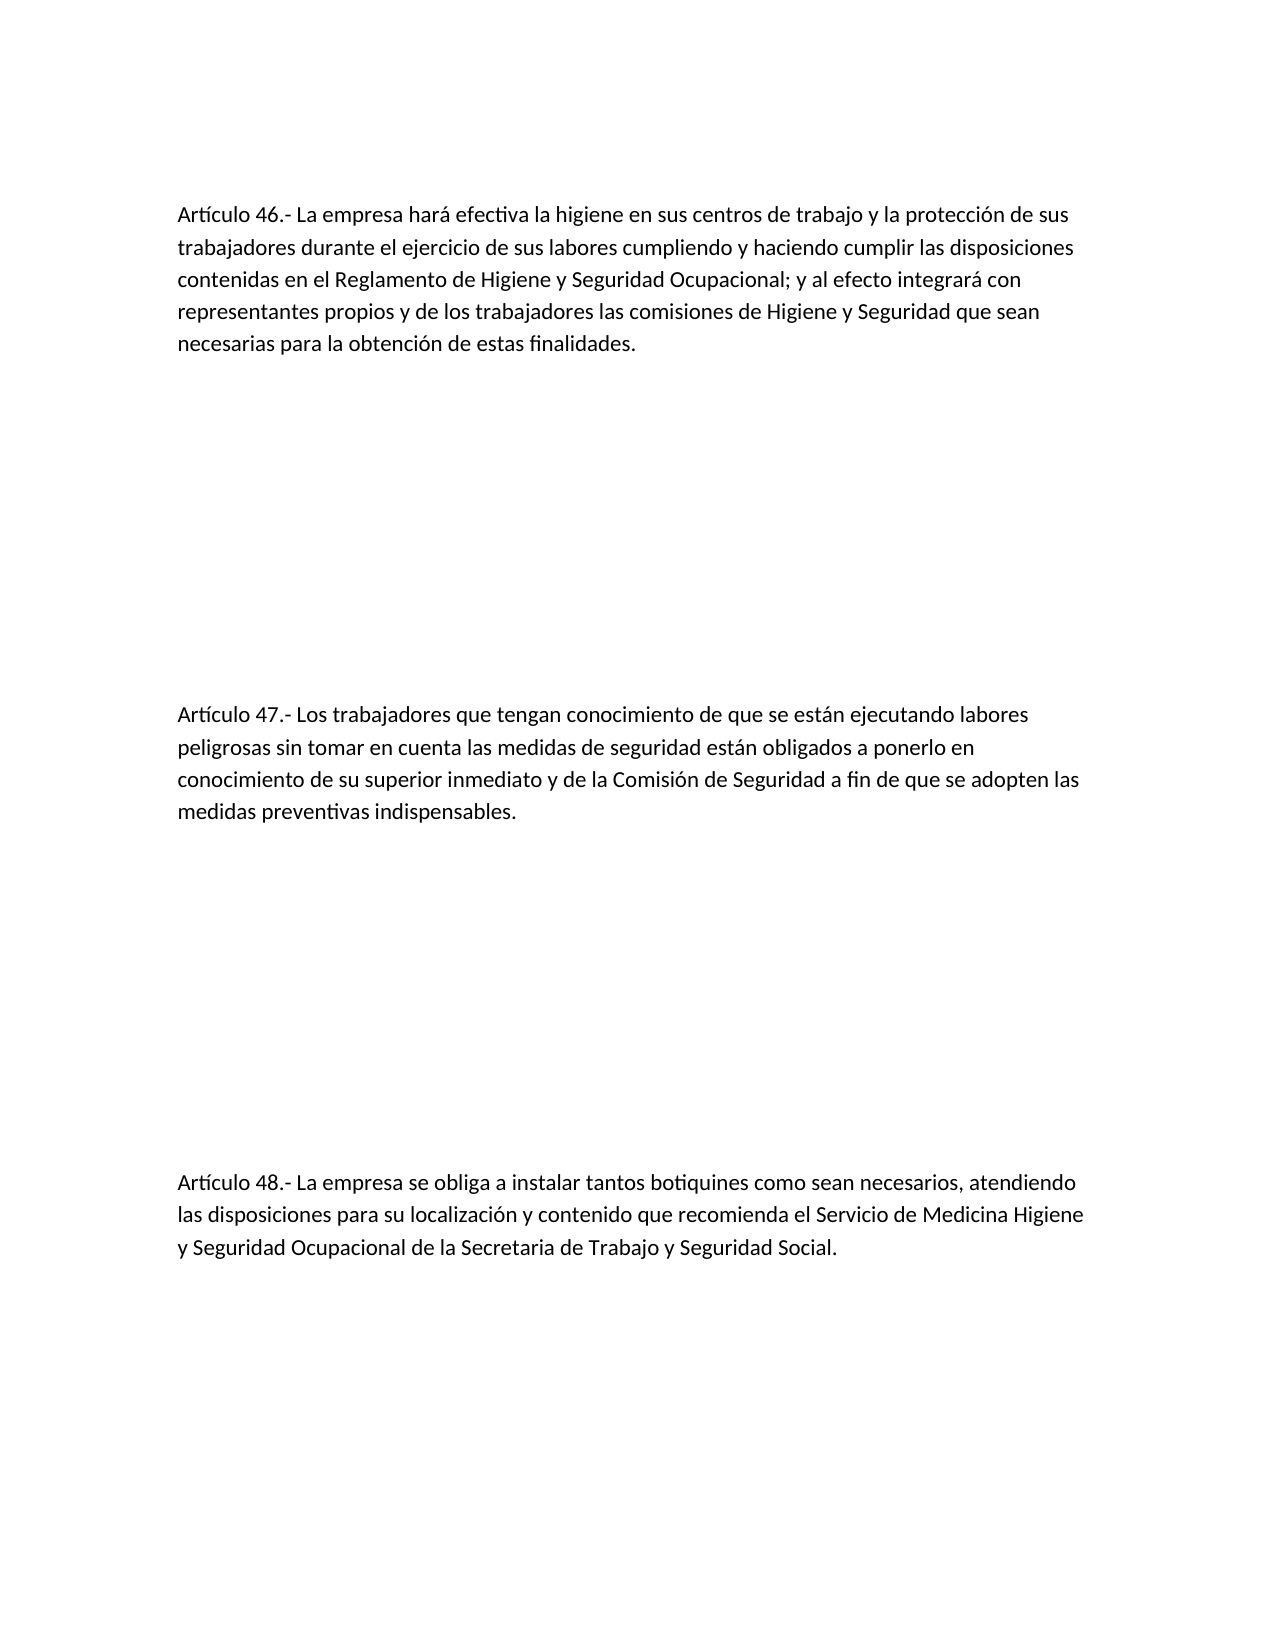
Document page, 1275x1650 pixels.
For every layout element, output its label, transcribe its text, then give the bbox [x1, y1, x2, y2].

text Artículo 47.- Los trabajadores que tengan conocimiento de que se están ejecutando labores peligrosas sin tomar en cuenta las medidas de seguridad están obligados a ponerlo en conocimiento de su superior inmediato y de la Comisión de Seguridad a fin de que se adopten las medidas preventivas indispensables. [177, 701, 1098, 825]
text Artículo 48.- La empresa se obliga a instalar tantos botiquines como sean necesarios, atendiendo las disposiciones para su localización y contenido que recomienda el Servicio de Medicina Higiene y Seguridad Ocupacional de la Secretaria de Trabajo y Seguridad Social. [177, 1168, 1098, 1261]
text Artículo 46.- La empresa hará efectiva la higiene en sus centros de trabajo y la protección de sus trabajadores durante el ejercicio de sus labores cumpliendo y haciendo cumplir las disposiciones contenidas en el Reglamento de Higiene y Seguridad Ocupacional; y al efecto integrará con representantes propios y de los trabajadores las comisiones de Higiene y Seguridad que sean necesarias para la obtención de estas finalidades. [177, 201, 1098, 357]
